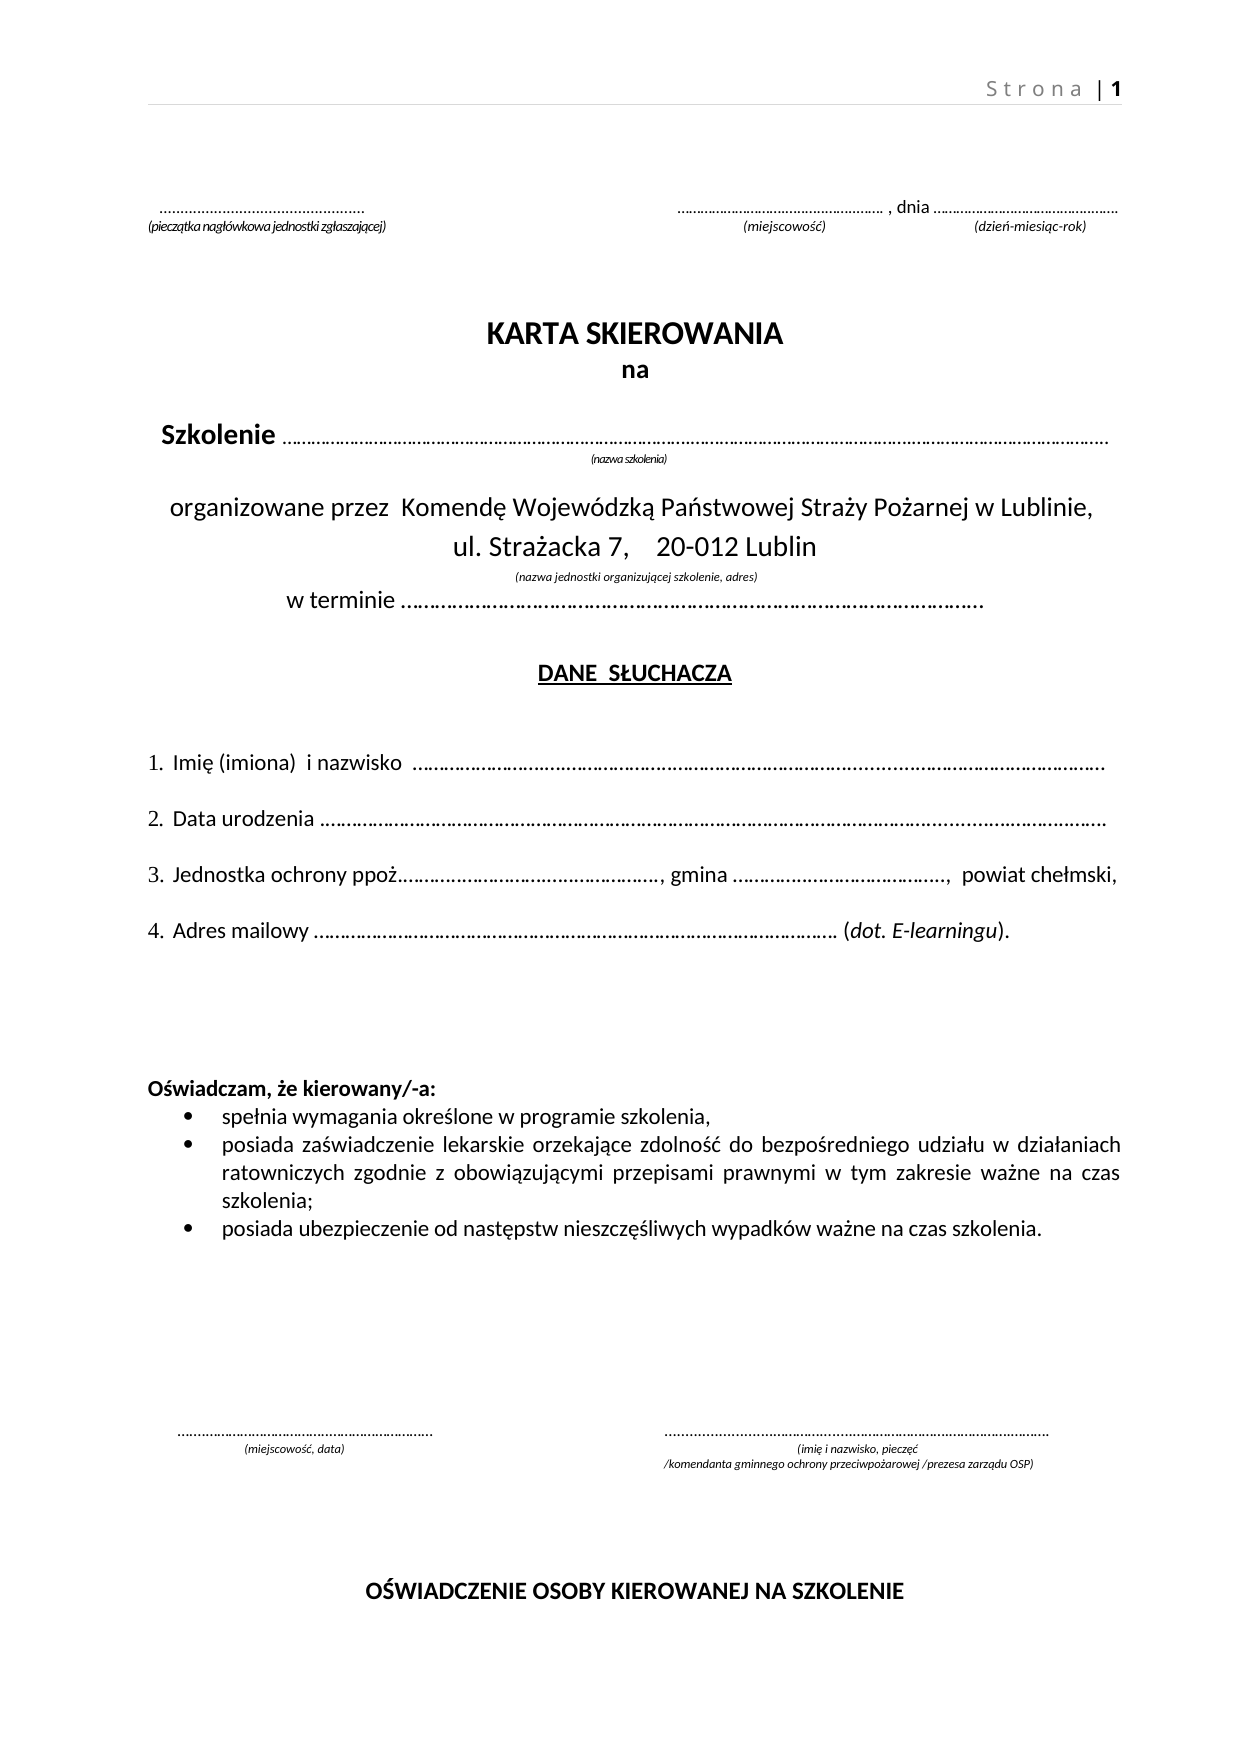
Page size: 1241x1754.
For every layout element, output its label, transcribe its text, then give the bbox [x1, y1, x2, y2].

list Imię (imiona) i nazwisko …………………….….………………..……………………………............……………………………… [148, 748, 1122, 777]
text …....…………………………..……………………… ..........................…………........…………………….…………….………. [177, 1421, 1122, 1441]
text (nazwa jednostki organizującej szkolenie, adres) [148, 569, 1122, 584]
text organizowane przez Komendę Wojewódzką Państwowej Straży Pożarnej w Lublinie, ul. Strażacka 7, 20-012 Lublin [148, 490, 1122, 564]
list Data urodzenia .……………………………………………………………………………………………………...........….………..……. [148, 804, 1122, 833]
list Jednostka ochrony ppoż.………..…………….…..……………., gmina …………..…………………….., powiat chełmski, [148, 861, 1122, 889]
text DANE SŁUCHACZA [148, 657, 1122, 688]
text w terminie ………………………………………………………………………………………… [148, 584, 1122, 615]
text na [148, 353, 1122, 386]
list Adres mailowy ………………………………………………………………………………………. (dot. E-learningu). [148, 917, 1122, 945]
text (miejscowość, data) (imię i nazwisko, pieczęć /komendanta gminnego ochrony przeciwpożarowej /prezesa zarządu OSP) [177, 1441, 1122, 1472]
list spełnia wymagania określone w programie szkolenia, [184, 1102, 1122, 1130]
text Oświadczam, że kierowany/-a: [148, 1074, 1122, 1102]
text OŚWIADCZENIE OSOBY KIEROWANEJ NA SZKOLENIE [148, 1575, 1122, 1605]
list posiada zaświadczenie lekarskie orzekające zdolność do bezpośredniego udziału w działaniach ratowniczych zgodnie z obowiązującymi przepisami prawnymi w tym zakresie ważne na czas szkolenia; [184, 1130, 1122, 1214]
text KARTA SKIEROWANIA [148, 312, 1122, 353]
text Szkolenie ………………………………………………………………………….……………………………………….………………………………….. [148, 416, 1122, 452]
list posiada ubezpieczenie od następstw nieszczęśliwych wypadków ważne na czas szkolenia. [184, 1214, 1122, 1242]
text ................................................. ……………………….…..…..……..……. , dnia …………………………………..……. [148, 195, 1122, 218]
text (nazwa szkolenia) [591, 452, 1122, 467]
text (pieczątka nagłówkowa jednostki zgłaszającej) (miejscowość) (dzień-miesiąc-rok) [148, 218, 1122, 236]
